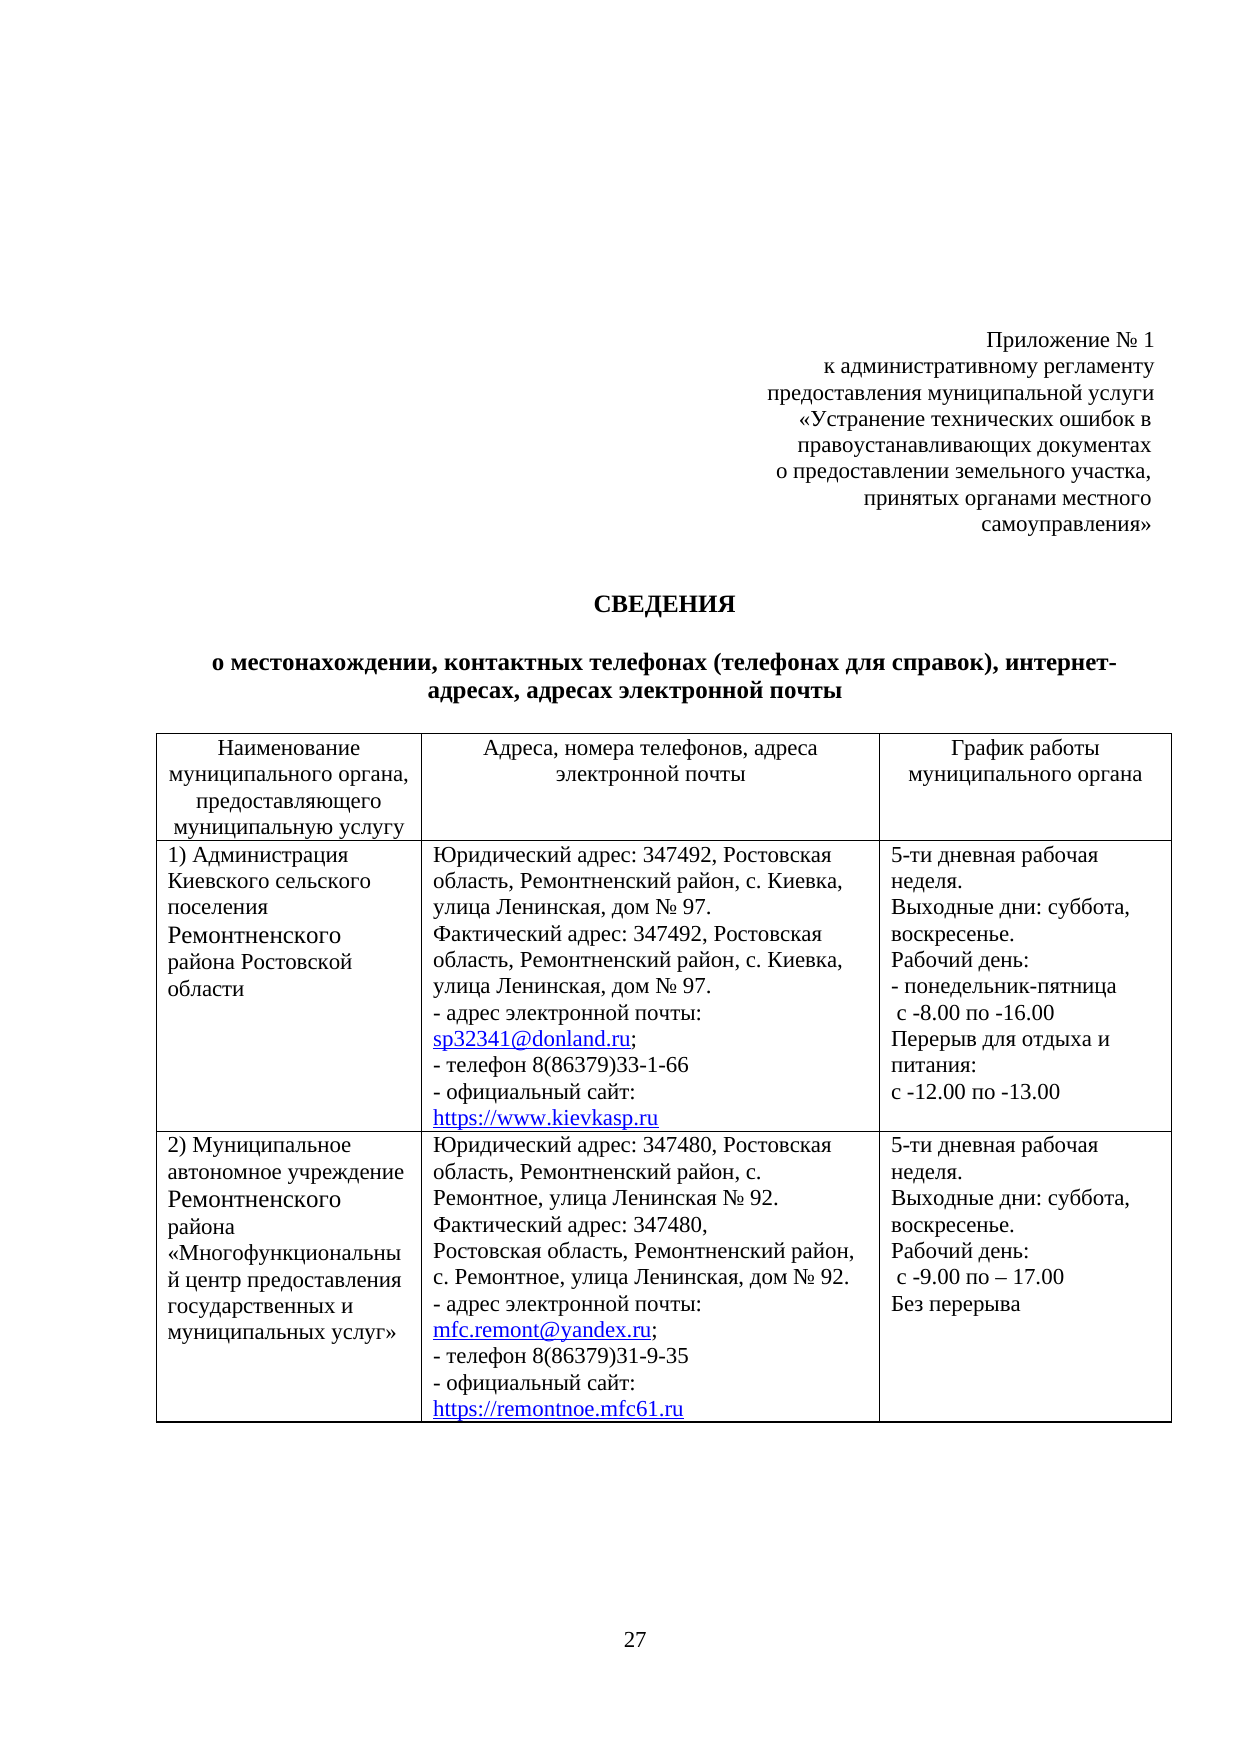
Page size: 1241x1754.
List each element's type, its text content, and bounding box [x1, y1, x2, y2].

text к административному регламенту [768, 352, 1155, 378]
table_cell 2) Муниципальное автономное учреждение Ремонтненского района «Многофункциональный центр предоставления государственных и муниципальных услуг» [157, 1132, 421, 1421]
text принятых органами местного [591, 484, 1152, 510]
text СВЕДЕНИЯ [118, 589, 1152, 618]
table_cell 1) Администрация Киевского сельского поселения Ремонтненского района Ростовской области [157, 841, 421, 1131]
text о предоставлении земельного участка, [591, 458, 1152, 484]
text самоуправления» [591, 510, 1152, 537]
table_header График работы муниципального органа [880, 734, 1171, 839]
text предоставления муниципальной услуги [118, 378, 1155, 405]
table_cell 5-ти дневная рабочая неделя. Выходные дни: суббота, воскресенье. Рабочий день: - понедельник-пятница с -8.00 по -16.00 Перерыв для отдыха и питания: с -12.00 по -13.00 [880, 841, 1171, 1131]
table_cell 5-ти дневная рабочая неделя. Выходные дни: суббота, воскресенье. Рабочий день: с -9.00 по – 17.00 Без перерыва [880, 1132, 1171, 1421]
table_cell Юридический адрес: 347480, Ростовская область, Ремонтненский район, с. Ремонтное, улица Ленинская № 92. Фактический адрес: 347480, Ростовская область, Ремонтненский район, с. Ремонтное, улица Ленинская, дом № 92. - адрес электронной почты: mfc.remont@yandex.ru; - телефон 8(86379)31-9-35 - официальный сайт: https://remontnoe.mfc61.ru [422, 1132, 879, 1421]
table_cell Юридический адрес: 347492, Ростовская область, Ремонтненский район, с. Киевка, улица Ленинская, дом № 97. Фактический адрес: 347492, Ростовская область, Ремонтненский район, с. Киевка, улица Ленинская, дом № 97. - адрес электронной почты: sp32341@donland.ru; - телефон 8(86379)33-1-66 - официальный сайт: https://www.kievkasp.ru [422, 841, 879, 1131]
text «Устранение технических ошибок в правоустанавливающих документах [591, 405, 1152, 458]
text Приложение № 1 [768, 326, 1155, 352]
table_header Наименование муниципального органа, предоставляющего муниципальную услугу [157, 734, 421, 839]
text о местонахождении, контактных телефонах (телефонах для справок), интернет-адресах, адресах электронной почты [118, 647, 1152, 704]
table_header Адреса, номера телефонов, адреса электронной почты [422, 734, 879, 839]
